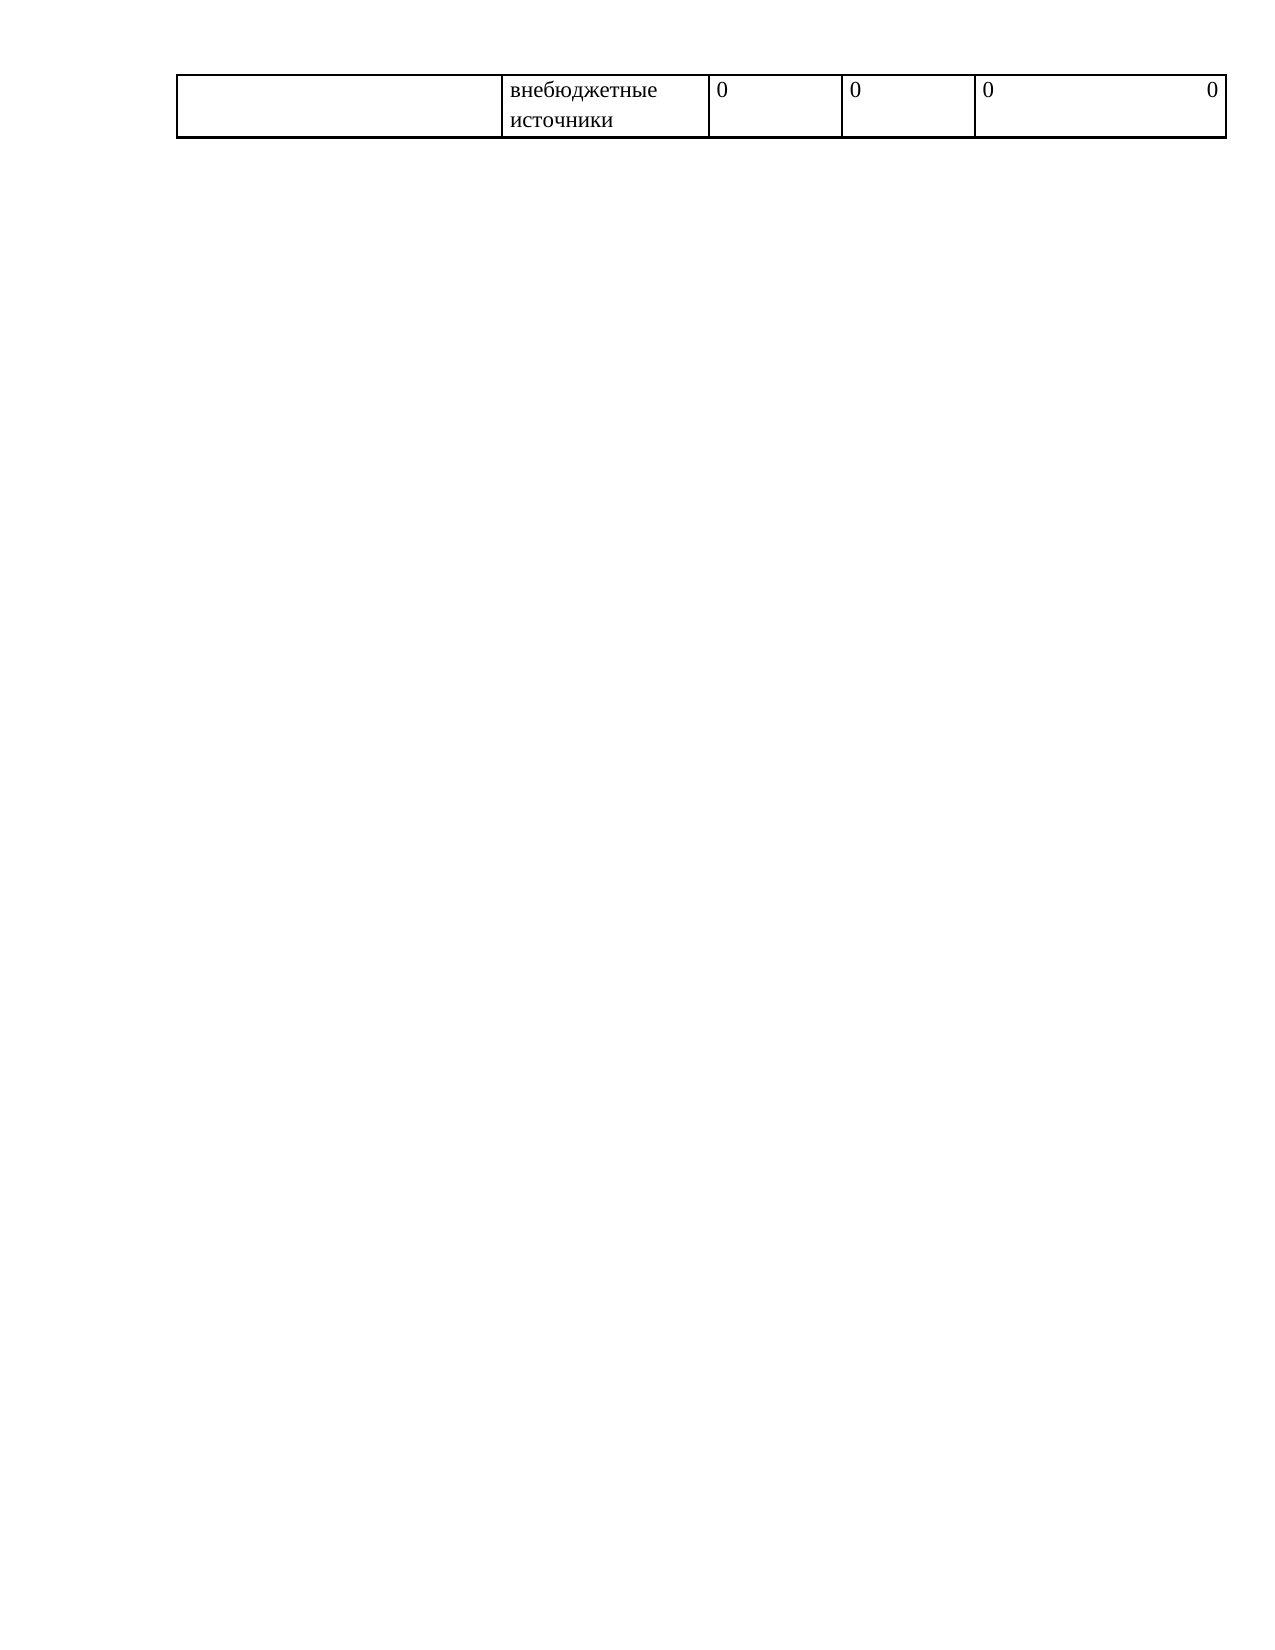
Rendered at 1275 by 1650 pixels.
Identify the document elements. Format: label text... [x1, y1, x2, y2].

table_cell 0 [843, 76, 974, 136]
table_cell 0 [710, 76, 841, 136]
table_cell 0 0 [976, 76, 1225, 136]
table_cell внебюджетные источники [503, 76, 708, 136]
